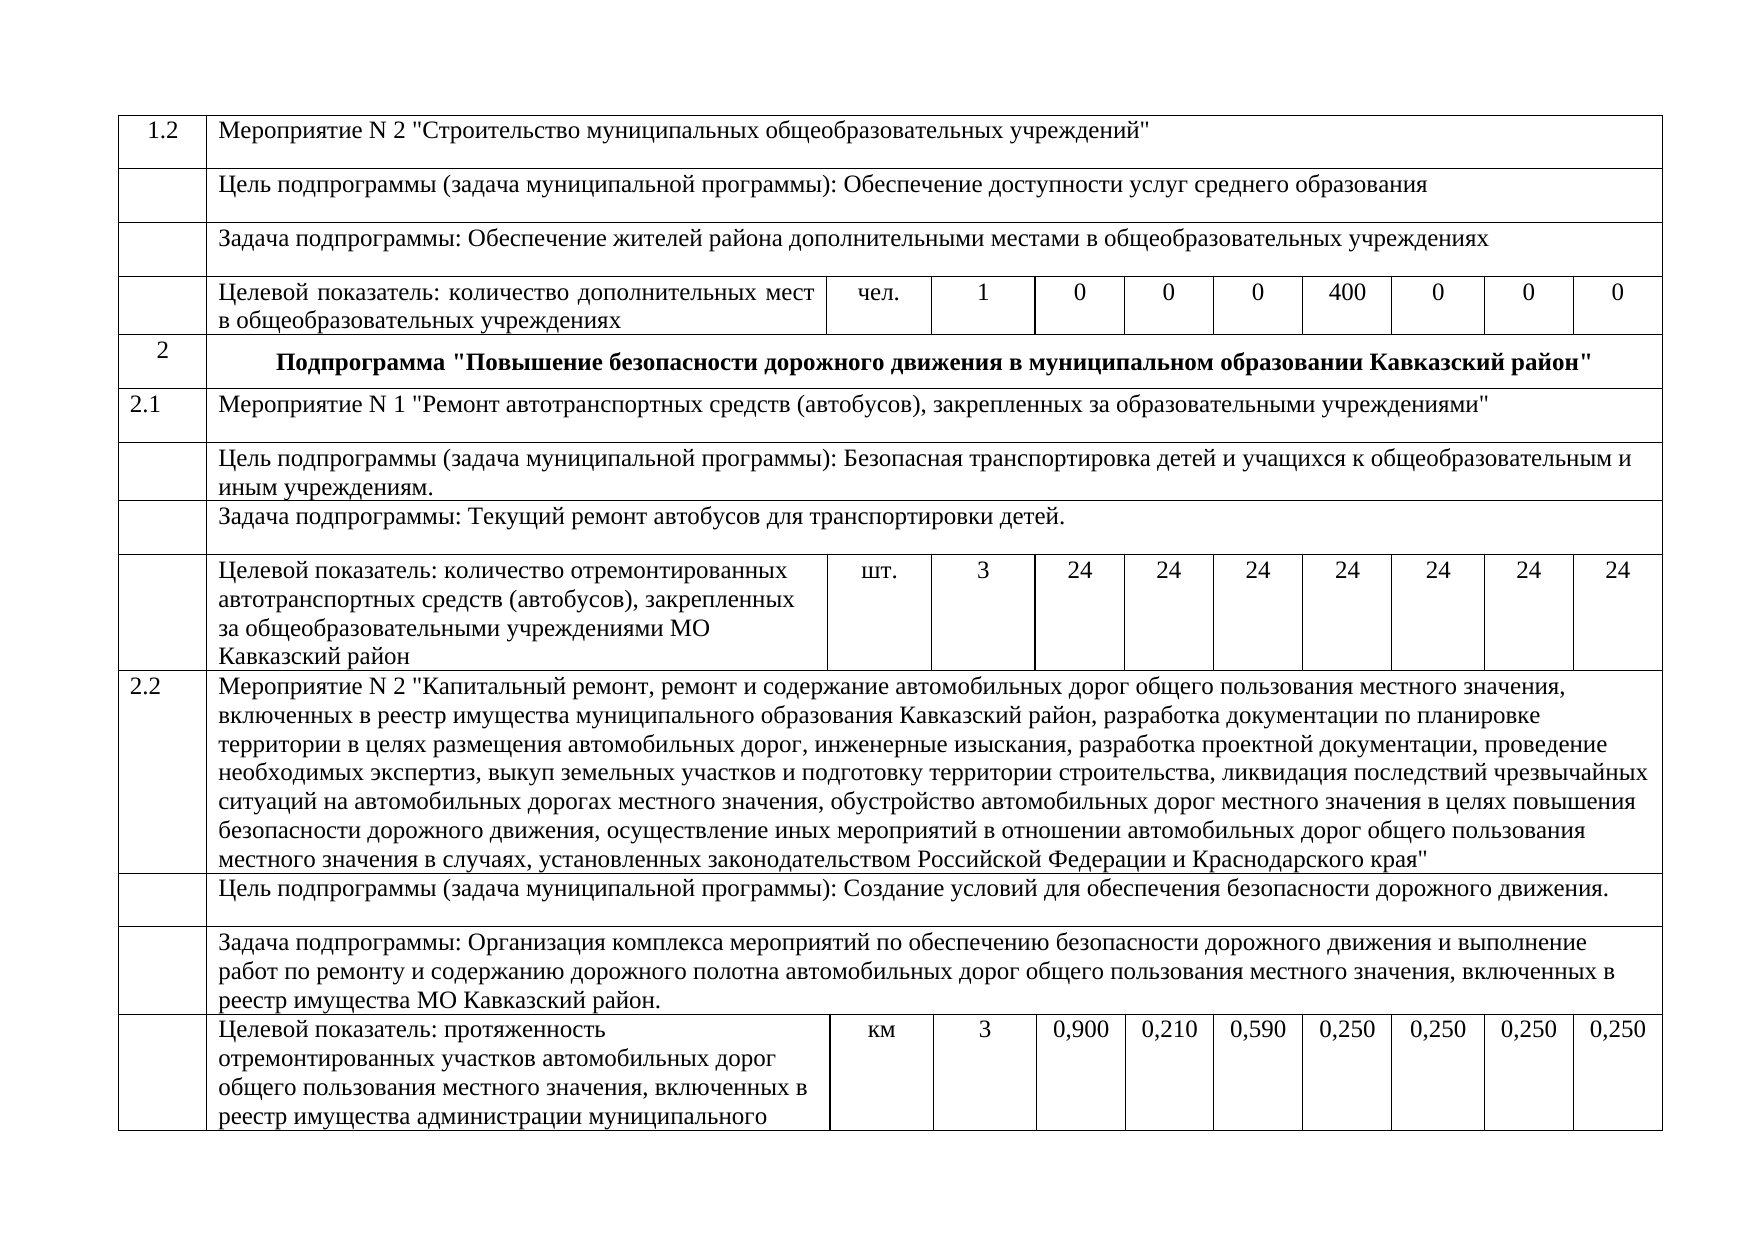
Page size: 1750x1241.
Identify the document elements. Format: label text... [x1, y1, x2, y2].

table_cell 1 [932, 277, 1034, 334]
table_cell 3 [932, 555, 1034, 670]
table_cell 24 [1574, 555, 1662, 670]
table_cell 0 [1485, 277, 1573, 334]
table_cell 2.2 [119, 671, 206, 872]
table_cell 0,250 [1485, 1015, 1573, 1129]
table_cell Задача подпрограммы: Организация комплекса мероприятий по обеспечению безопасности дорожного движения и выполнение работ по ремонту и содержанию дорожного полотна автомобильных дорог общего пользования местного значения, включенных в реестр имущества МО Кавказский район. [207, 927, 1662, 1013]
table_cell 24 [1303, 555, 1391, 670]
table_cell 0 [1214, 277, 1302, 334]
table_cell 24 [1214, 555, 1302, 670]
table_cell 0,250 [1574, 1015, 1662, 1129]
table_cell 0,900 [1037, 1015, 1125, 1129]
table_cell [119, 555, 206, 670]
table_cell 0 [1392, 277, 1484, 334]
table_cell Целевой показатель: количество отремонтированных автотранспортных средств (автобусов), закрепленных за общеобразовательными учреждениями МО Кавказский район [207, 555, 827, 670]
table_cell чел. [827, 277, 931, 334]
table_cell 0 [1036, 277, 1124, 334]
table_cell Задача подпрограммы: Текущий ремонт автобусов для транспортировки детей. [207, 501, 1662, 554]
table_cell 3 [934, 1015, 1036, 1129]
table_cell Целевой показатель: количество дополнительных мест в общеобразовательных учреждениях [207, 277, 826, 334]
table_cell км [831, 1015, 933, 1129]
table_cell [119, 927, 206, 1013]
table_cell шт. [828, 555, 931, 670]
table_cell 24 [1392, 555, 1484, 670]
table_cell [119, 501, 206, 554]
table_cell 0,250 [1303, 1015, 1391, 1129]
table_cell 0,250 [1392, 1015, 1484, 1129]
table_cell [119, 443, 206, 500]
table_cell Мероприятие N 1 "Ремонт автотранспортных средств (автобусов), закрепленных за образовательными учреждениями" [207, 389, 1662, 442]
table_cell Задача подпрограммы: Обеспечение жителей района дополнительными местами в общеобразовательных учреждениях [207, 223, 1662, 276]
table_cell 24 [1125, 555, 1213, 670]
table_cell Мероприятие N 2 "Капитальный ремонт, ремонт и содержание автомобильных дорог общего пользования местного значения, включенных в реестр имущества муниципального образования Кавказский район, разработка документации по планировке территории в целях размещения автомобильных дорог, инженерные изыскания, разработка проектной документации, проведение необходимых экспертиз, выкуп земельных участков и подготовку территории строительства, ликвидация последствий чрезвычайных ситуаций на автомобильных дорогах местного значения, обустройство автомобильных дорог местного значения в целях повышения безопасности дорожного движения, осуществление иных мероприятий в отношении автомобильных дорог общего пользования местного значения в случаях, установленных законодательством Российской Федерации и Краснодарского края" [207, 671, 1662, 872]
table_cell 1.2 [119, 116, 206, 168]
table_cell 2.1 [119, 389, 206, 442]
table_cell [119, 277, 206, 334]
table_cell 400 [1303, 277, 1391, 334]
table_cell 2 [119, 335, 206, 388]
table_cell 0 [1574, 277, 1662, 334]
table_cell Цель подпрограммы (задача муниципальной программы): Обеспечение доступности услуг среднего образования [207, 169, 1662, 222]
table_cell Цель подпрограммы (задача муниципальной программы): Создание условий для обеспечения безопасности дорожного движения. [207, 874, 1662, 926]
table_cell [119, 1015, 206, 1129]
table_cell [119, 169, 206, 222]
table_cell Мероприятие N 2 "Строительство муниципальных общеобразовательных учреждений" [207, 116, 1662, 168]
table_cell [207, 1015, 829, 1129]
table_cell 0,210 [1126, 1015, 1213, 1129]
table_cell 24 [1485, 555, 1573, 670]
table_cell [119, 874, 206, 926]
table_cell [119, 223, 206, 276]
table_cell Подпрограмма "Повышение безопасности дорожного движения в муниципальном образовании Кавказский район" [207, 335, 1662, 388]
table_cell Цель подпрограммы (задача муниципальной программы): Безопасная транспортировка детей и учащихся к общеобразовательным и иным учреждениям. [207, 443, 1662, 500]
table_cell 0 [1125, 277, 1213, 334]
table_cell 0,590 [1214, 1015, 1302, 1129]
table_cell 24 [1036, 555, 1124, 670]
